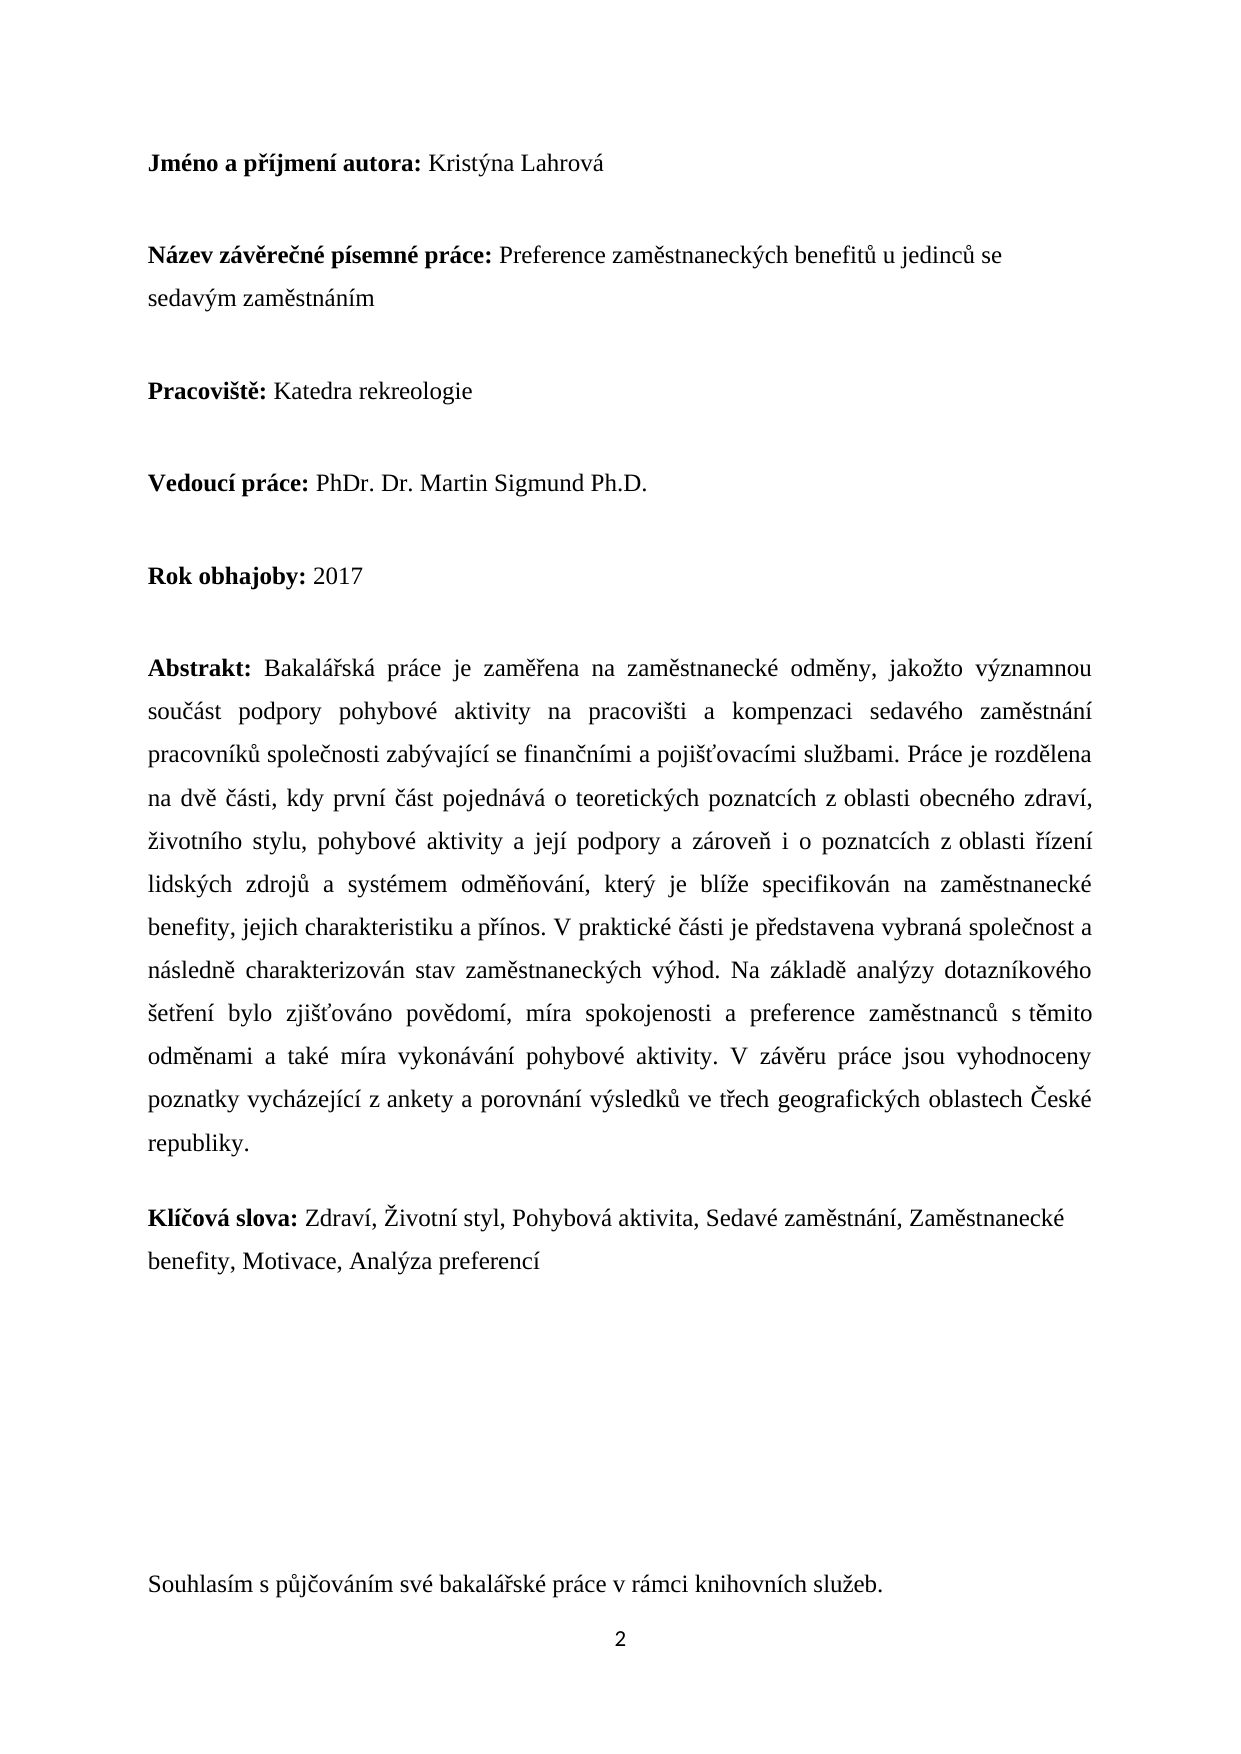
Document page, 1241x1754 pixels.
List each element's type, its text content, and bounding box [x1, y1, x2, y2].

text Souhlasím s půjčováním své bakalářské práce v rámci knihovních služeb. [148, 1569, 1093, 1598]
text Jméno a příjmení autora: Kristýna Lahrová [148, 148, 1093, 176]
text Pracoviště: Katedra rekreologie [148, 376, 1093, 404]
text Abstrakt: Bakalářská práce je zaměřena na zaměstnanecké odměny, jakožto významnou součást podpory pohybové aktivity na pracovišti a kompenzaci sedavého zaměstnání pracovníků společnosti zabývající se finančními a pojišťovacími službami. Práce je rozdělena na dvě části, kdy první část pojednává o teoretických poznatcích z oblasti obecného zdraví, životního stylu, pohybové aktivity a její podpory a zároveň i o poznatcích z oblasti řízení lidských zdrojů a systémem odměňování, který je blíže specifikován na zaměstnanecké benefity, jejich charakteristiku a přínos. V praktické části je představena vybraná společnost a následně charakterizován stav zaměstnaneckých výhod. Na základě analýzy dotazníkového šetření bylo zjišťováno povědomí, míra spokojenosti a preference zaměstnanců s těmito odměnami a také míra vykonávání pohybové aktivity. V závěru práce jsou vyhodnoceny poznatky vycházející z ankety a porovnání výsledků ve třech geografických oblastech České republiky. [148, 653, 1093, 1156]
text Klíčová slova: Zdraví, Životní styl, Pohybová aktivita, Sedavé zaměstnání, Zaměstnanecké benefity, Motivace, Analýza preferencí [148, 1203, 1093, 1274]
text Vedoucí práce: PhDr. Dr. Martin Sigmund Ph.D. [148, 468, 1093, 497]
text Název závěrečné písemné práce: Preference zaměstnaneckých benefitů u jedinců se sedavým zaměstnáním [148, 240, 1093, 312]
text Rok obhajoby: 2017 [148, 561, 1093, 589]
